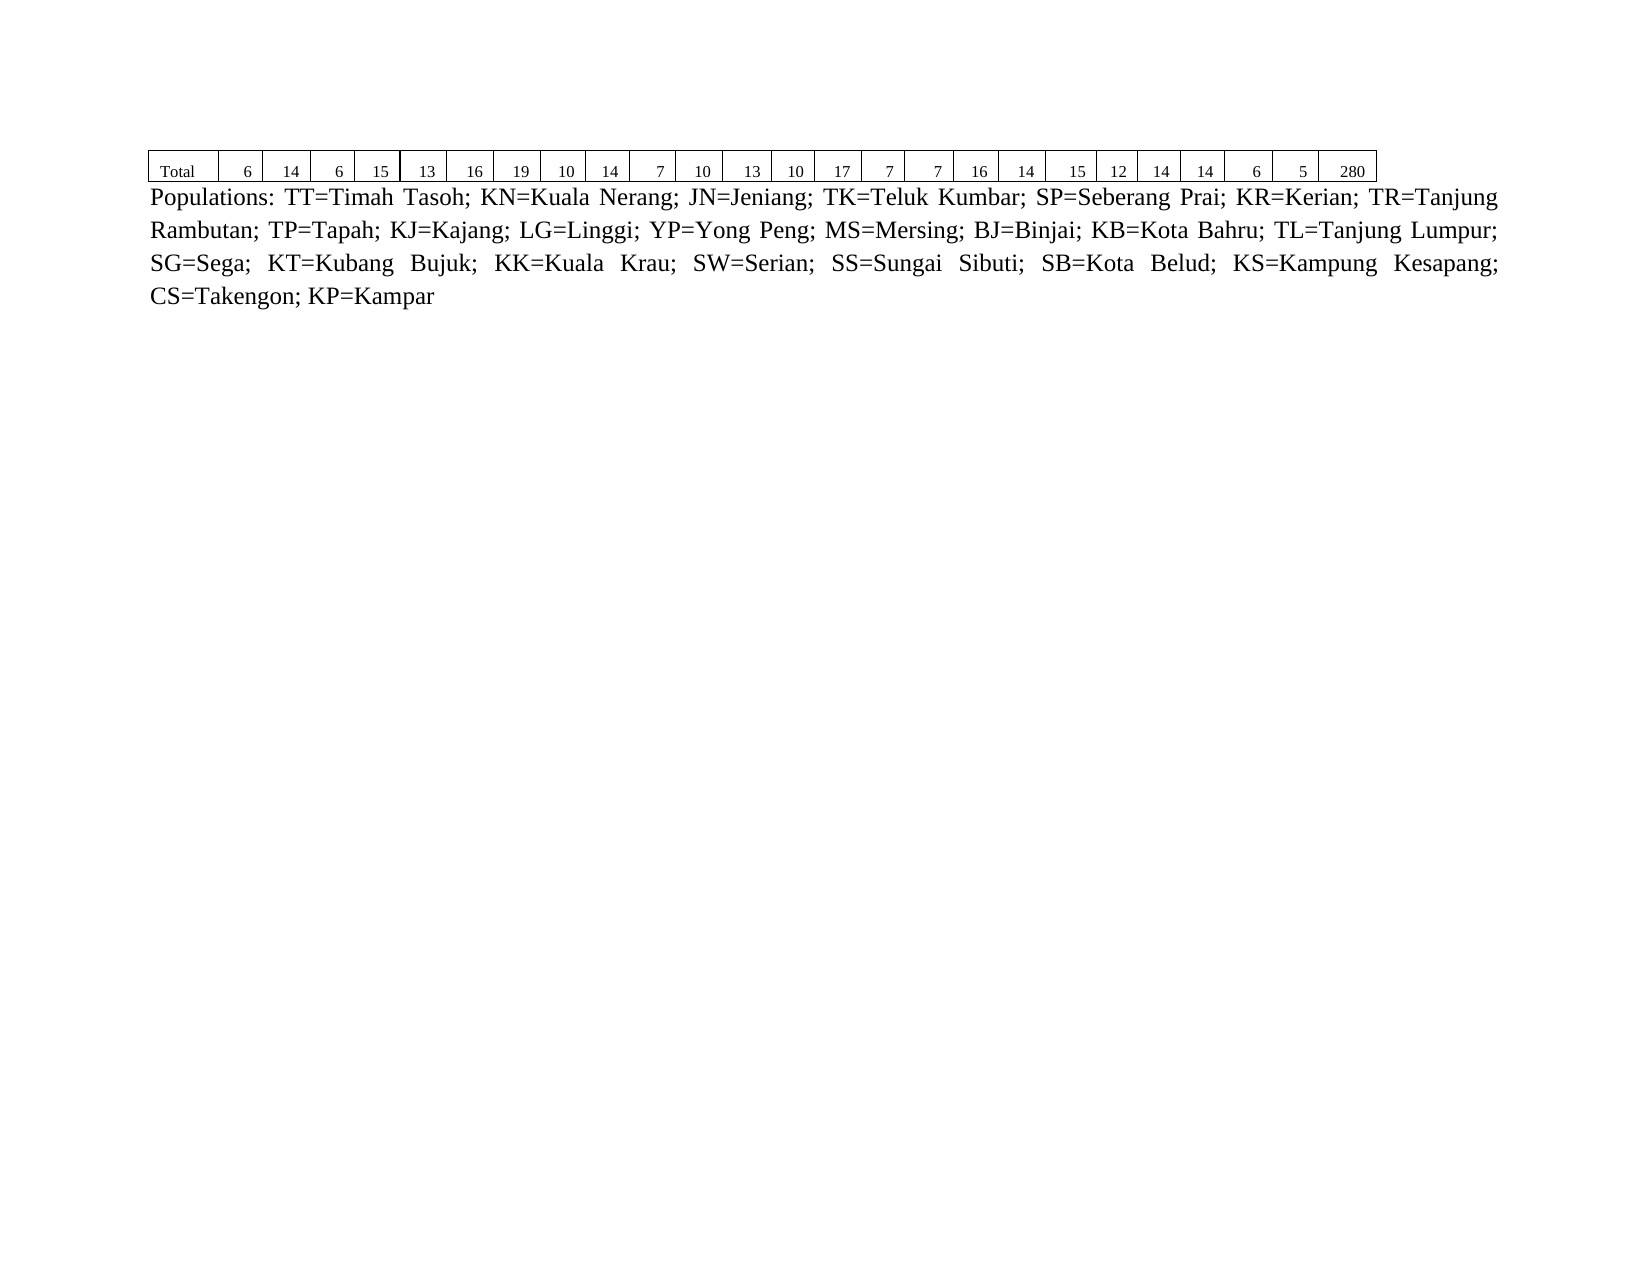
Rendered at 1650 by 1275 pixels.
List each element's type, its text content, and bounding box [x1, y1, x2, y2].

table_cell 16 [447, 151, 493, 181]
table_cell 16 [954, 151, 998, 181]
table_cell 17 [815, 151, 861, 181]
table_cell 19 [494, 151, 540, 181]
table_cell 6 [1225, 151, 1272, 181]
table_cell 7 [630, 151, 675, 181]
table_cell 10 [772, 151, 814, 181]
table_cell 5 [1273, 151, 1318, 181]
table_cell 15 [355, 151, 399, 181]
table_cell 12 [1097, 151, 1137, 181]
text Populations: TT=Timah Tasoh; KN=Kuala Nerang; JN=Jeniang; TK=Teluk Kumbar; SP=Seberang Prai; KR=Kerian; TR=Tanjung Rambutan; TP=Tapah; KJ=Kajang; LG=Linggi; YP=Yong Peng; MS=Mersing; BJ=Binjai; KB=Kota Bahru; TL=Tanjung Lumpur; SG=Sega; KT=Kubang Bujuk; KK=Kuala Krau; SW=Serian; SS=Sungai Sibuti; SB=Kota Belud; KS=Kampung Kesapang; CS=Takengon; KP=Kampar [150, 182, 1500, 310]
table_cell 7 [905, 151, 953, 181]
table_cell 6 [311, 151, 354, 181]
table_cell 280 [1319, 151, 1376, 181]
table_cell 14 [1181, 151, 1224, 181]
table_cell Total [149, 151, 218, 181]
table_cell 14 [586, 151, 629, 181]
table_cell 14 [263, 151, 310, 181]
table_cell 10 [541, 151, 585, 181]
table_cell 6 [219, 151, 262, 181]
table_cell 13 [723, 151, 771, 181]
table_cell 14 [1138, 151, 1180, 181]
table_cell 15 [1046, 151, 1096, 181]
table_cell 10 [676, 151, 722, 181]
table_cell 14 [999, 151, 1045, 181]
table_cell 13 [401, 151, 446, 181]
table_cell 7 [862, 151, 904, 181]
